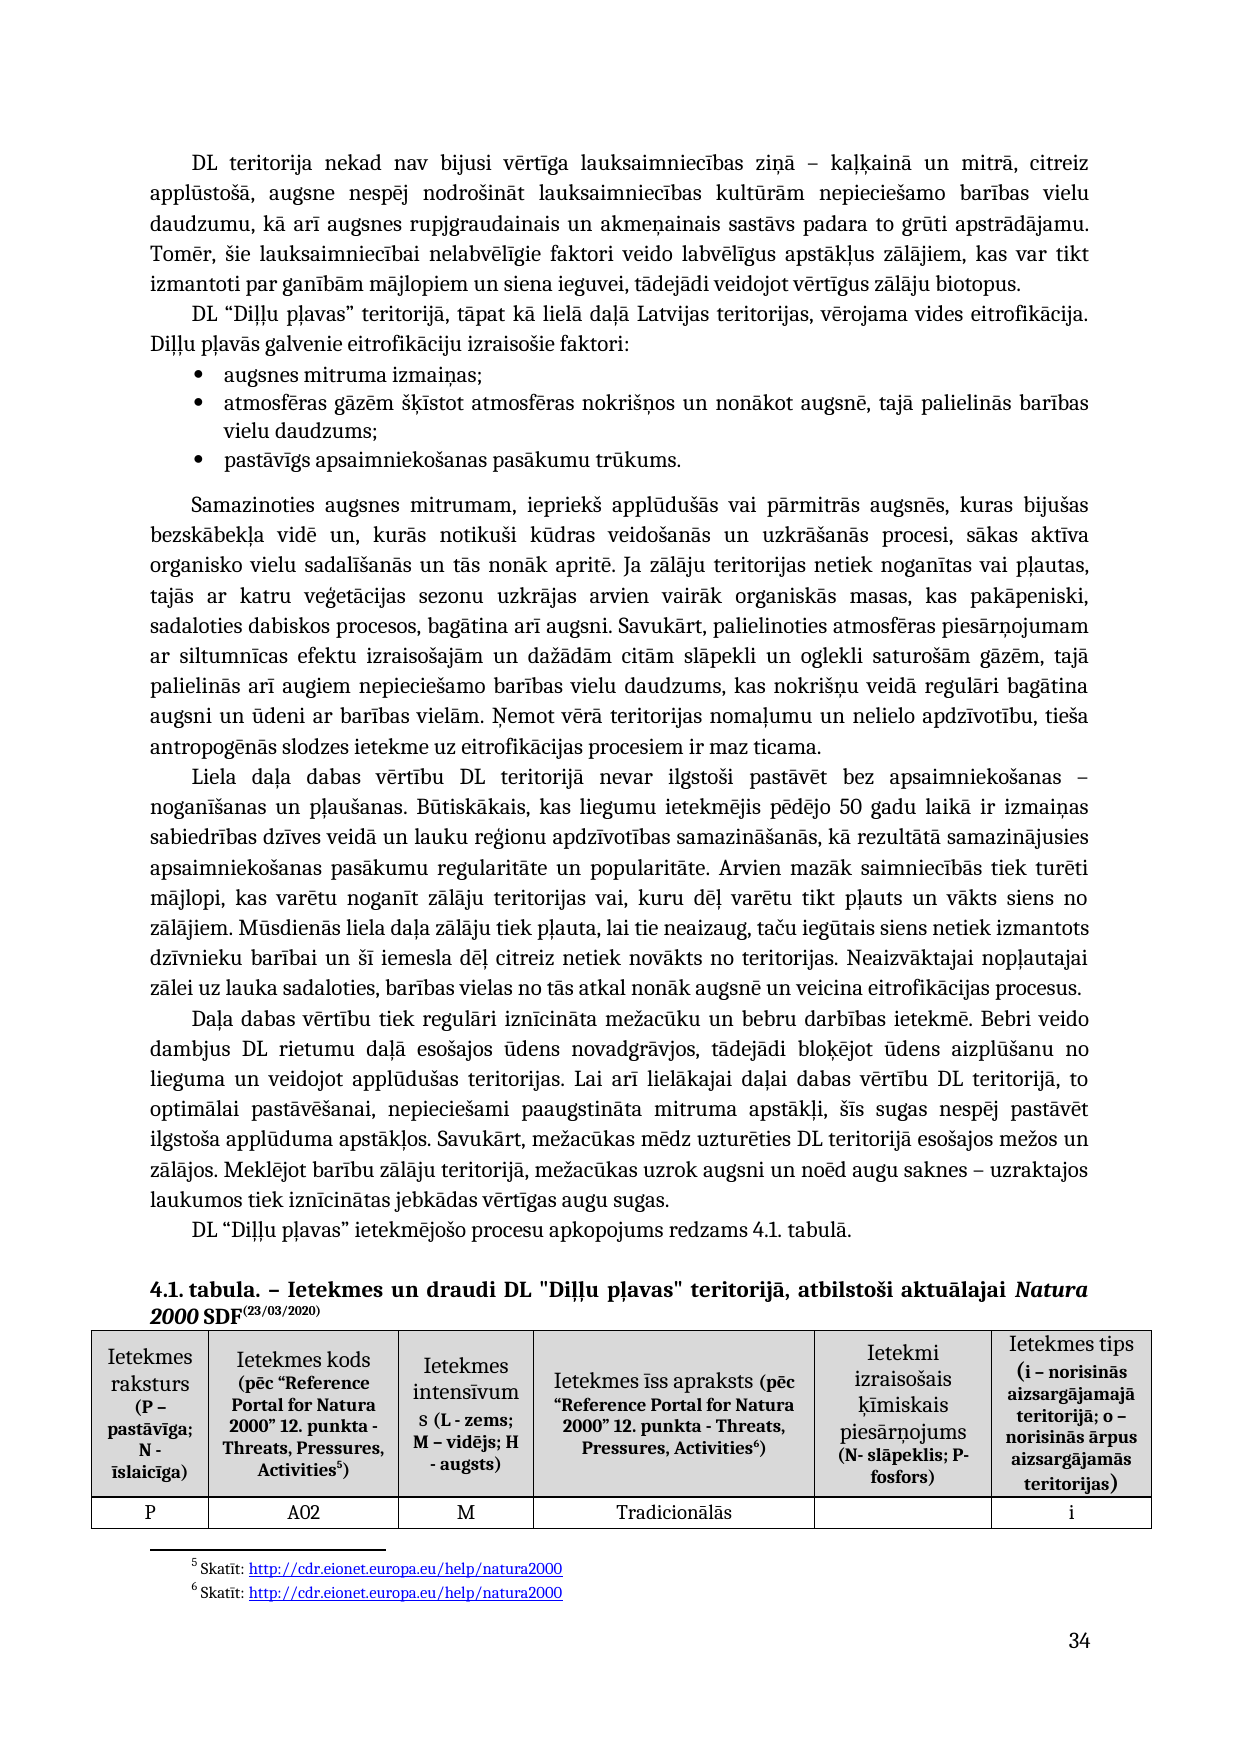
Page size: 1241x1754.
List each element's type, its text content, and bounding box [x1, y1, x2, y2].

table_cell A02 [209, 1498, 398, 1528]
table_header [399, 1331, 533, 1496]
text DL “Diļļu pļavas” ietekmējošo procesu apkopojums redzams 4.1. tabulā. [150, 1217, 1090, 1243]
list pastāvīgs apsaimniekošanas pasākumu trūkums. [194, 447, 1090, 473]
text 4.1. tabula. – Ietekmes un draudi DL "Diļļu pļavas" teritorijā, atbilstoši aktuālajai Natura 2000 SDF(23/03/2020) [150, 1277, 1090, 1330]
text DL “Diļļu pļavas” teritorijā, tāpat kā lielā daļā Latvijas teritorijas, vērojama vides eitrofikācija. Diļļu pļavās galvenie eitrofikāciju izraisošie faktori: [150, 301, 1090, 358]
list augsnes mitruma izmaiņas; [194, 361, 1090, 388]
table_cell i [992, 1498, 1151, 1528]
text Samazinoties augsnes mitrumam, iepriekš applūdušās vai pārmitrās augsnēs, kuras bijušas bezskābekļa vidē un, kurās notikuši kūdras veidošanās un uzkrāšanās procesi, sākas aktīva organisko vielu sadalīšanās un tās nonāk apritē. Ja zālāju teritorijas netiek noganītas vai pļautas, tajās ar katru veģetācijas sezonu uzkrājas arvien vairāk organiskās masas, kas pakāpeniski, sadaloties dabiskos procesos, bagātina arī augsni. Savukārt, palielinoties atmosfēras piesārņojumam ar siltumnīcas efektu izraisošajām un dažādām citām slāpekli un oglekli saturošām gāzēm, tajā palielinās arī augiem nepieciešamo barības vielu daudzums, kas nokrišņu veidā regulāri bagātina augsni un ūdeni ar barības vielām. Ņemot vērā teritorijas nomaļumu un nelielo apdzīvotību, tieša antropogēnās slodzes ietekme uz eitrofikācijas procesiem ir maz ticama. [150, 492, 1090, 760]
table_cell M [399, 1498, 533, 1528]
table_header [992, 1331, 1151, 1496]
table_cell [815, 1498, 991, 1528]
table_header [534, 1331, 814, 1496]
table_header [209, 1331, 398, 1496]
text Liela daļa dabas vērtību DL teritorijā nevar ilgstoši pastāvēt bez apsaimniekošanas – noganīšanas un pļaušanas. Būtiskākais, kas liegumu ietekmējis pēdējo 50 gadu laikā ir izmaiņas sabiedrības dzīves veidā un lauku reģionu apdzīvotības samazināšanās, kā rezultātā samazinājusies apsaimniekošanas pasākumu regularitāte un popularitāte. Arvien mazāk saimniecībās tiek turēti mājlopi, kas varētu noganīt zālāju teritorijas vai, kuru dēļ varētu tikt pļauts un vākts siens no zālājiem. Mūsdienās liela daļa zālāju tiek pļauta, lai tie neaizaug, taču iegūtais siens netiek izmantots dzīvnieku barībai un šī iemesla dēļ citreiz netiek novākts no teritorijas. Neaizvāktajai nopļautajai zālei uz lauka sadaloties, barības vielas no tās atkal nonāk augsnē un veicina eitrofikācijas procesus. [150, 764, 1090, 1002]
table_cell Tradicionālās apsaimniekošanas trūkums [534, 1498, 814, 1528]
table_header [815, 1331, 991, 1496]
table_cell P [92, 1498, 208, 1528]
list atmosfēras gāzēm šķīstot atmosfēras nokrišņos un nonākot augsnē, tajā palielinās barības vielu daudzums; [194, 390, 1090, 445]
text Daļa dabas vērtību tiek regulāri iznīcināta mežacūku un bebru darbības ietekmē. Bebri veido dambjus DL rietumu daļā esošajos ūdens novadgrāvjos, tādejādi bloķējot ūdens aizplūšanu no lieguma un veidojot applūdušas teritorijas. Lai arī lielākajai daļai dabas vērtību DL teritorijā, to optimālai pastāvēšanai, nepieciešami paaugstināta mitruma apstākļi, šīs sugas nespēj pastāvēt ilgstoša applūduma apstākļos. Savukārt, mežacūkas mēdz uzturēties DL teritorijā esošajos mežos un zālājos. Meklējot barību zālāju teritorijā, mežacūkas uzrok augsni un noēd augu saknes – uzraktajos laukumos tiek iznīcinātas jebkādas vērtīgas augu sugas. [150, 1005, 1090, 1213]
text DL teritorija nekad nav bijusi vērtīga lauksaimniecības ziņā – kaļķainā un mitrā, citreiz applūstošā, augsne nespēj nodrošināt lauksaimniecības kultūrām nepieciešamo barības vielu daudzumu, kā arī augsnes rupjgraudainais un akmeņainais sastāvs padara to grūti apstrādājamu. Tomēr, šie lauksaimniecībai nelabvēlīgie faktori veido labvēlīgus apstākļus zālājiem, kas var tikt izmantoti par ganībām mājlopiem un siena ieguvei, tādejādi veidojot vērtīgus zālāju biotopus. [150, 150, 1090, 297]
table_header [92, 1331, 208, 1496]
